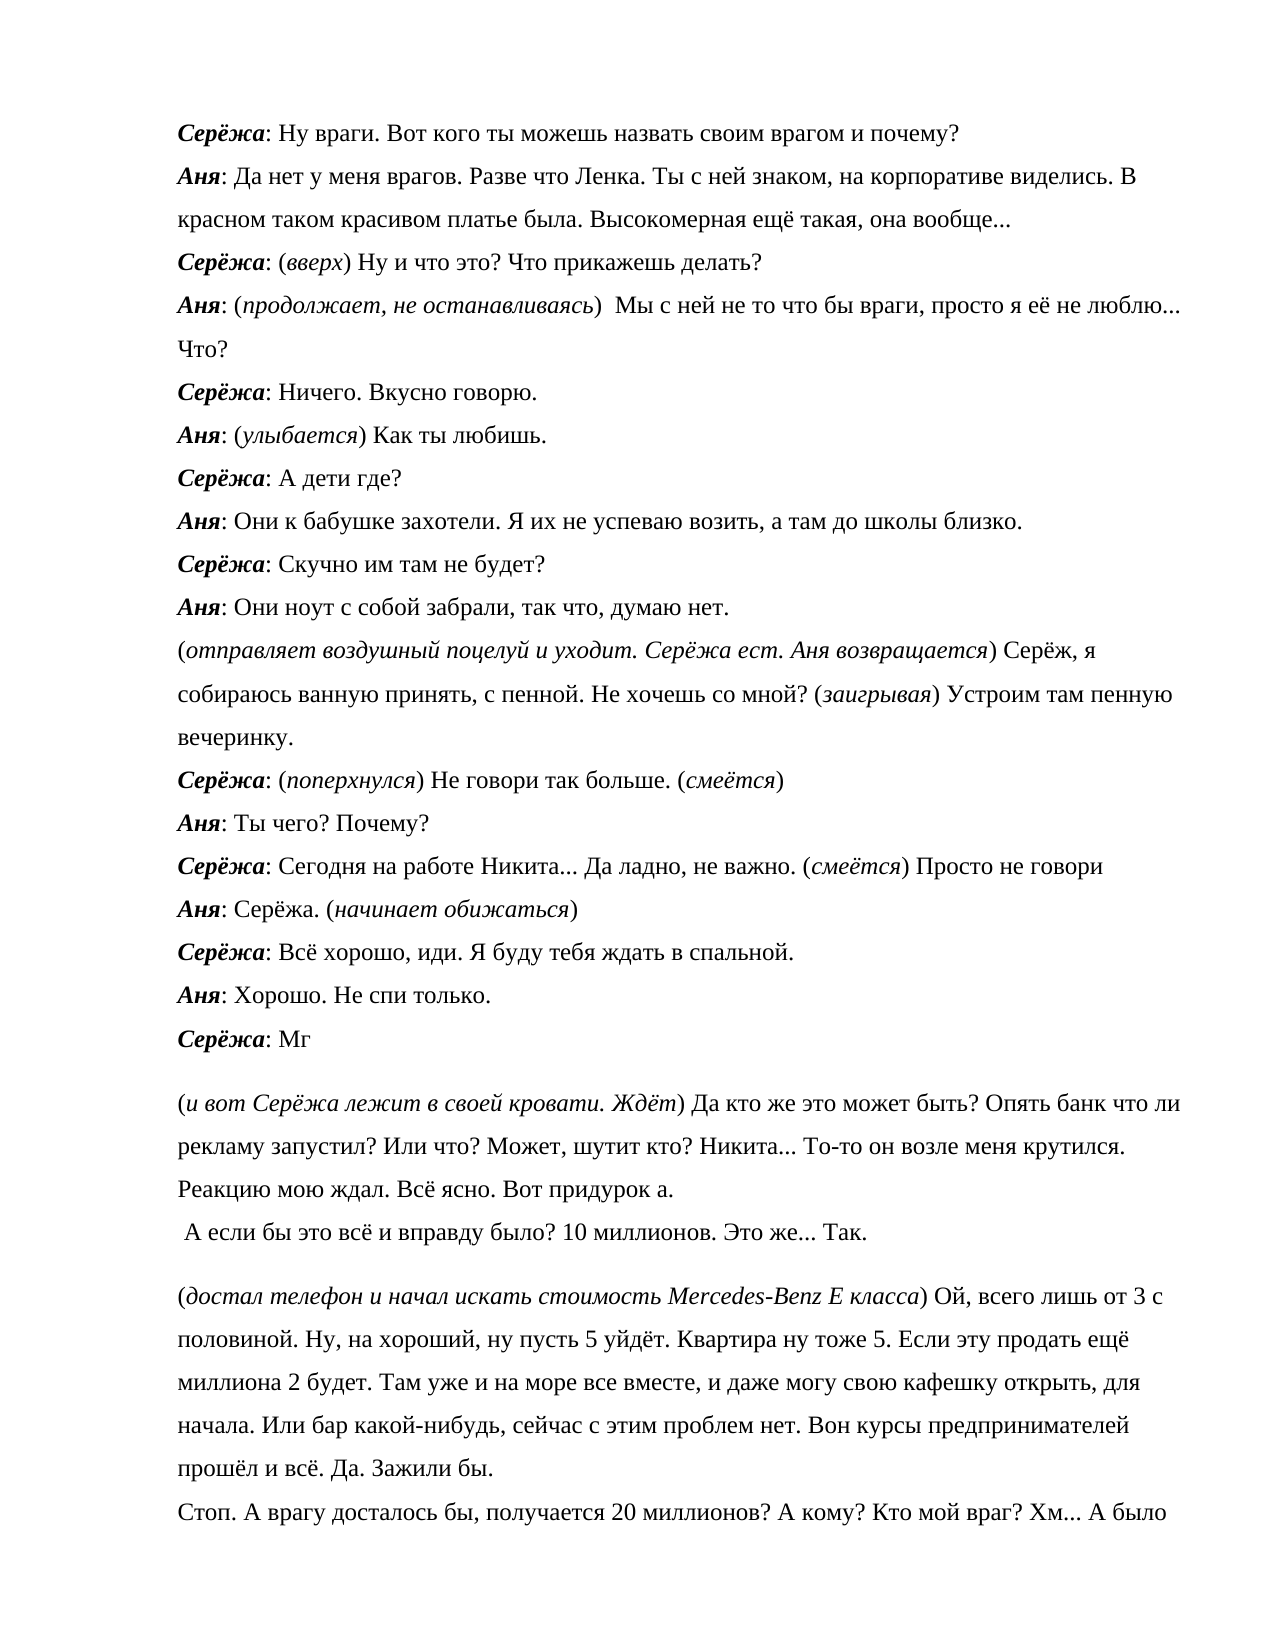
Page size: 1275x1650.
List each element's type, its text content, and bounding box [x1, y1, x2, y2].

text (и вот Серёжа лежит в своей кровати. Ждёт) Да кто же это может быть? Опять банк что ли рекламу запустил? Или что? Может, шутит кто? Никита... То-то он возле меня крутился. Реакцию мою ждал. Всё ясно. Вот придурок а. А если бы это всё и вправду было? 10 миллионов. Это же... Так. [177, 1088, 1186, 1246]
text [177, 1281, 1186, 1525]
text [177, 118, 1186, 1052]
